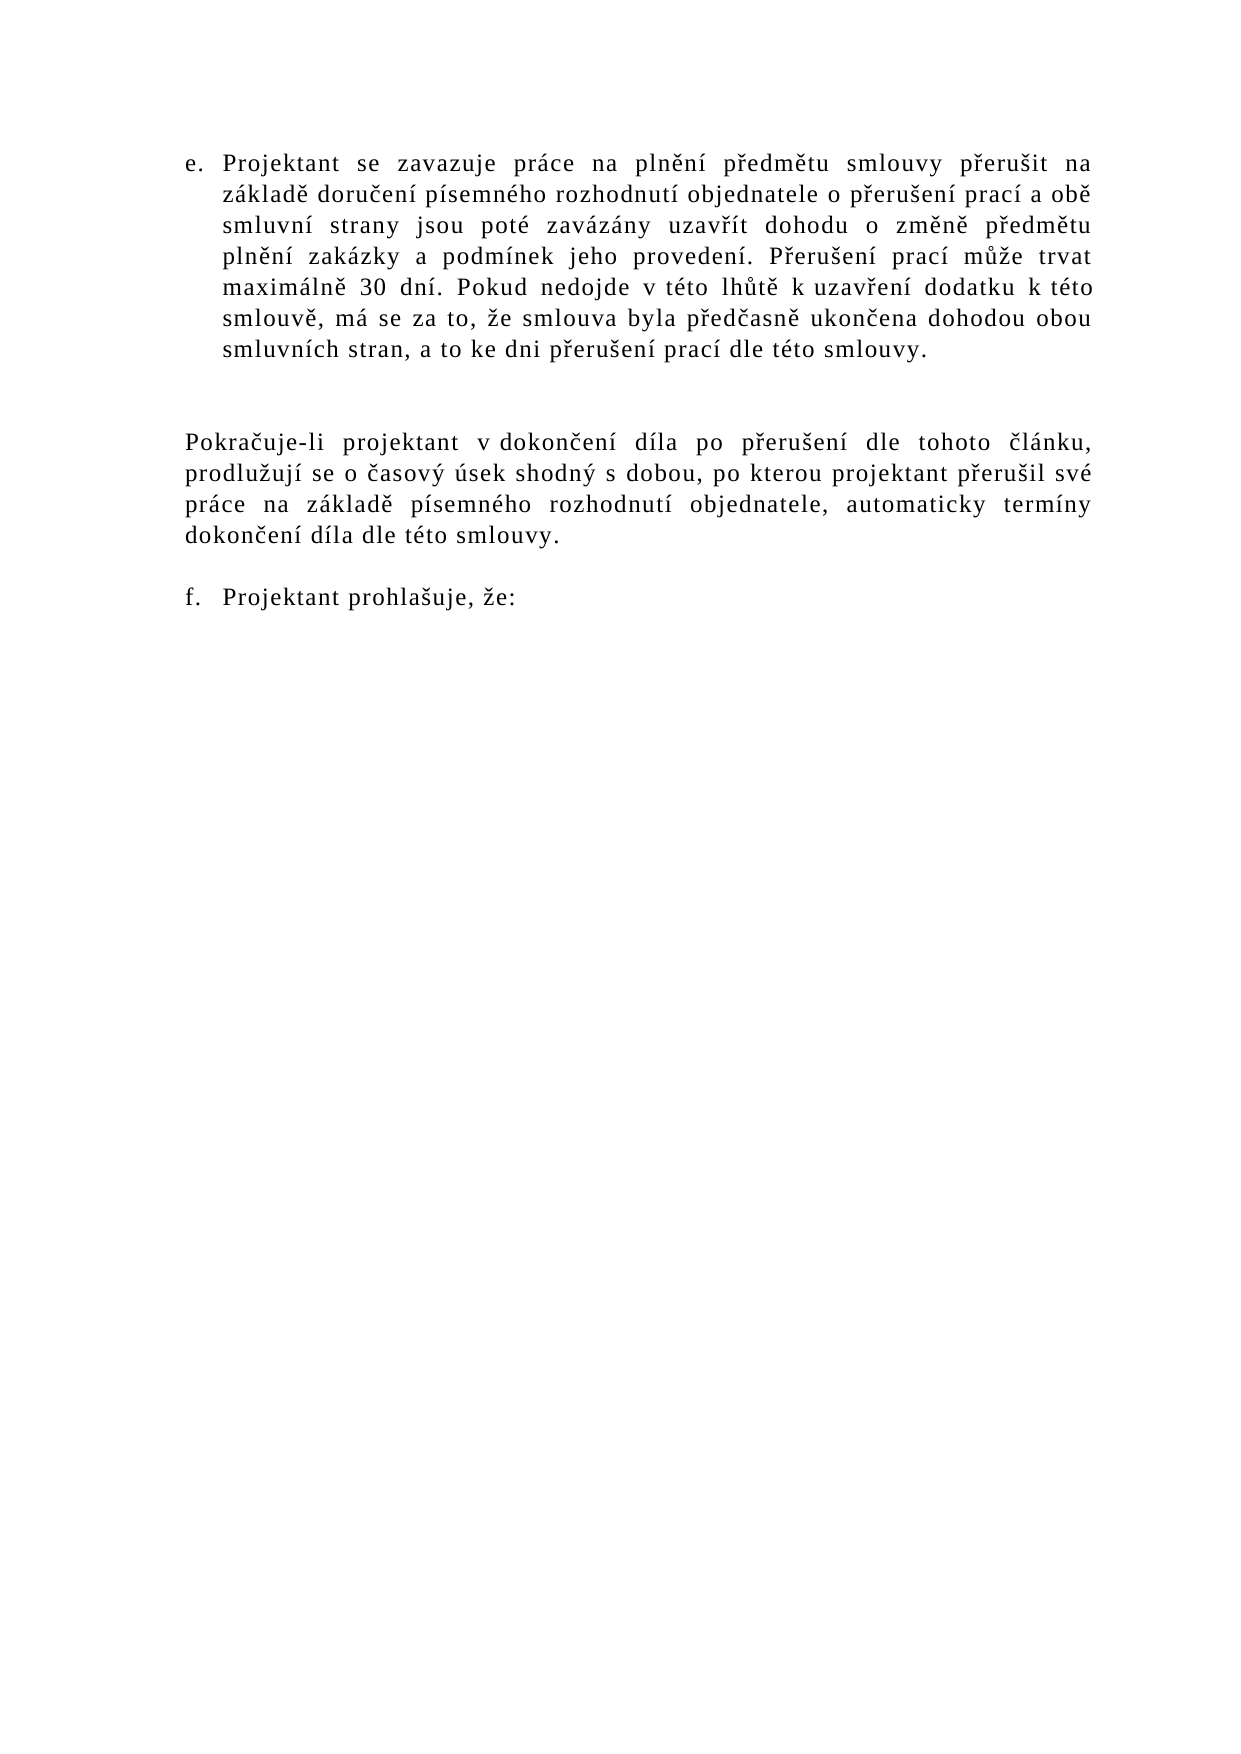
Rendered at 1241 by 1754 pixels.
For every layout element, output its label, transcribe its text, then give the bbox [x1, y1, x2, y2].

subtitle Pokračuje-li projektant v dokončení díla po přerušení dle tohoto článku, prodlužují se o časový úsek shodný s dobou, po kterou projektant přerušil své práce na základě písemného rozhodnutí objednatele, automaticky termíny dokončení díla dle této smlouvy. [185, 427, 1093, 549]
subtitle Projektant se zavazuje práce na plnění předmětu smlouvy přerušit na základě doručení písemného rozhodnutí objednatele o přerušení prací a obě smluvní strany jsou poté zavázány uzavřít dohodu o změně předmětu plnění zakázky a podmínek jeho provedení. Přerušení prací může trvat maximálně 30 dní. Pokud nedojde v této lhůtě k uzavření dodatku k této smlouvě, má se za to, že smlouva byla předčasně ukončena dohodou obou smluvních stran, a to ke dni přerušení prací dle této smlouvy. [185, 148, 1093, 363]
subtitle Projektant prohlašuje, že: [185, 582, 1093, 611]
